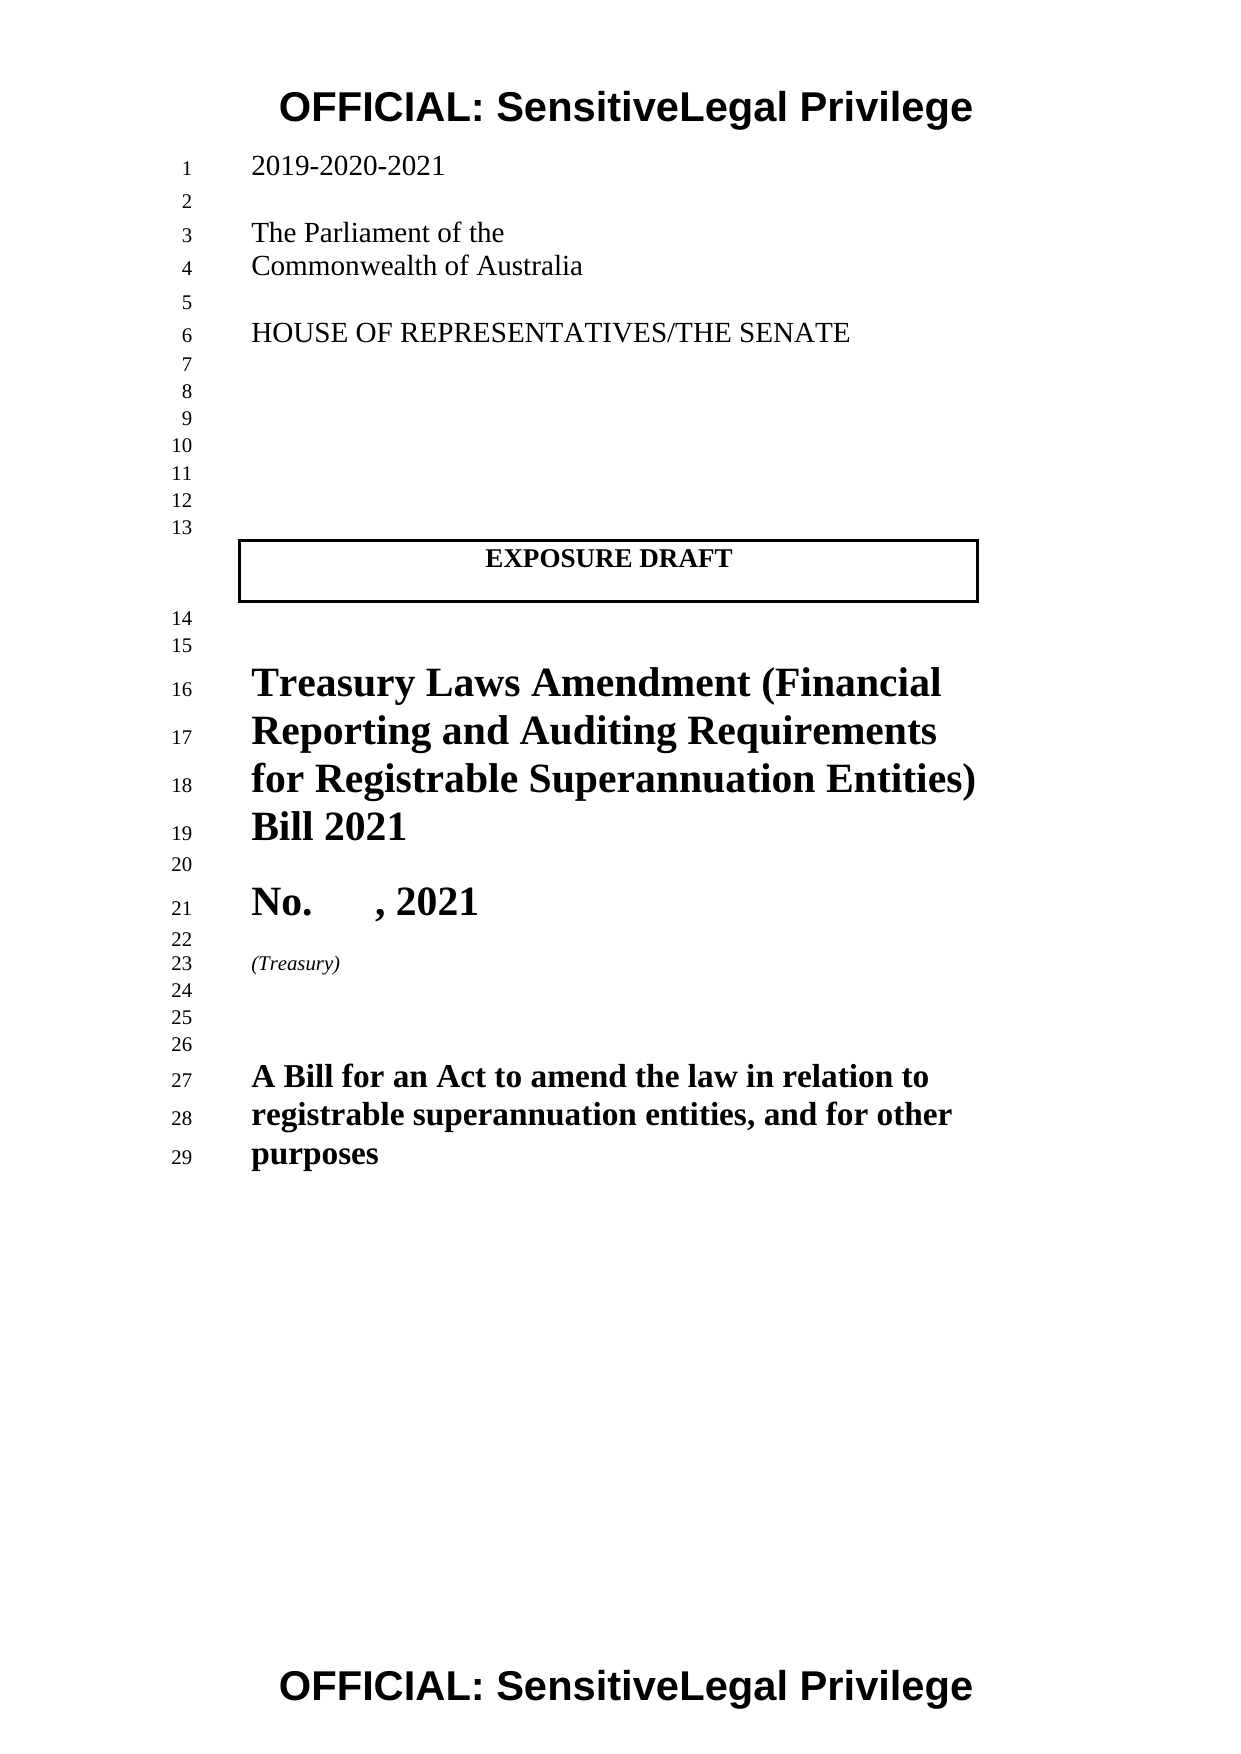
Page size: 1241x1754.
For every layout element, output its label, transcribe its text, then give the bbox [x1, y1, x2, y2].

text 2019-2020-2021 [251, 148, 989, 181]
text Commonwealth of Australia [251, 248, 989, 282]
text Treasury Laws Amendment (Financial Reporting and Auditing Requirements for Registrable Superannuation Entities) Bill 2021 [251, 657, 989, 849]
text The Parliament of the [251, 215, 989, 248]
text (Treasury) [251, 951, 989, 975]
text HOUSE OF REPRESENTATIVES/THE SENATE [251, 315, 989, 349]
table_header EXPOSURE DRAFT [241, 542, 976, 600]
text No. , 2021 [251, 876, 989, 924]
text A Bill for an Act to amend the law in relation to registrable superannuation entities, and for other purposes [251, 1056, 989, 1171]
